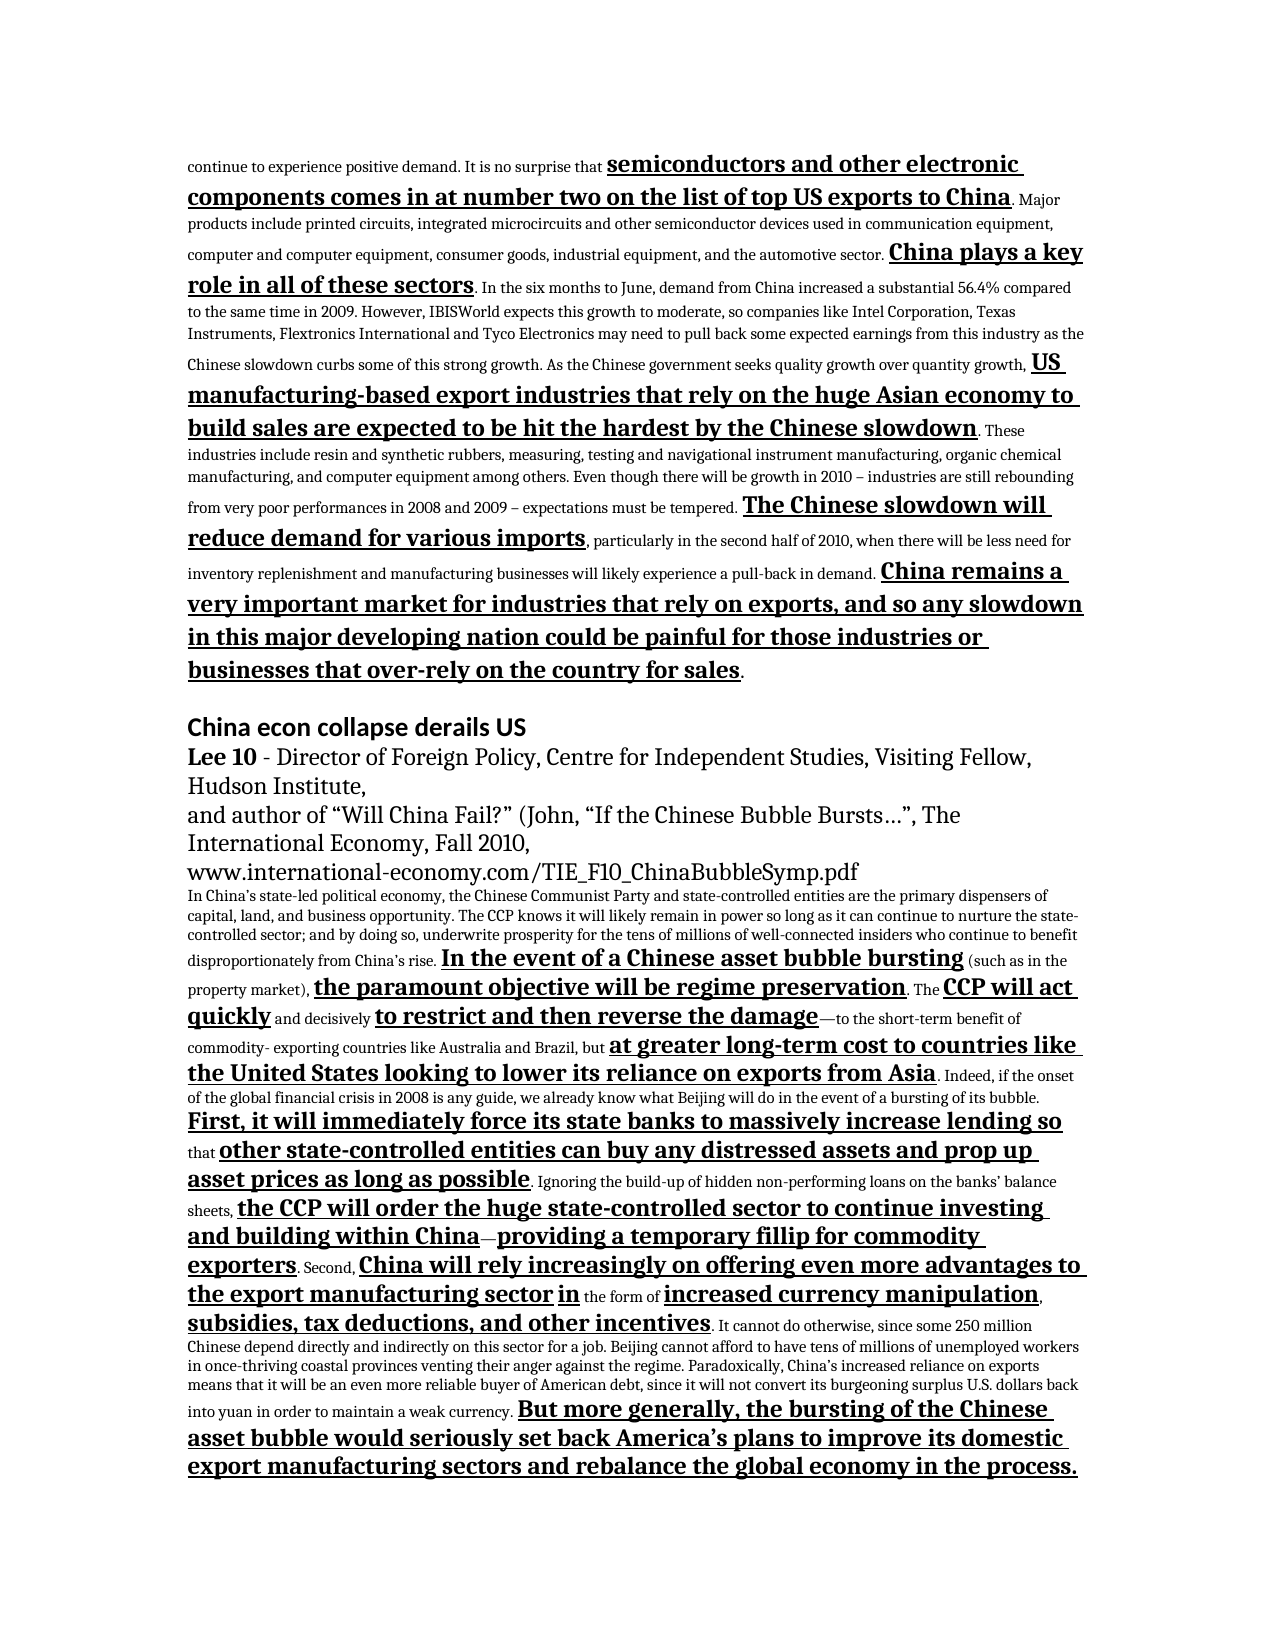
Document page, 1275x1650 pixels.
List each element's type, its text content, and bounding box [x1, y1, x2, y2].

text In China’s state-led political economy, the Chinese Communist Party and state-controlled entities are the primary dispensers of capital, land, and business opportunity. The CCP knows it will likely remain in power so long as it can continue to nurture the state- controlled sector; and by doing so, underwrite prosperity for the tens of millions of well-connected insiders who continue to benefit disproportionately from China’s rise. In the event of a Chinese asset bubble bursting (such as in the property market), the paramount objective will be regime preservation. The CCP will act quickly and decisively to restrict and then reverse the damage—to the short-term benefit of commodity- exporting countries like Australia and Brazil, but at greater long-term cost to countries like the United States looking to lower its reliance on exports from Asia. Indeed, if the onset of the global financial crisis in 2008 is any guide, we already know what Beijing will do in the event of a bursting of its bubble. First, it will immediately force its state banks to massively increase lending so that other state-controlled entities can buy any distressed assets and prop up asset prices as long as possible. Ignoring the build-up of hidden non-performing loans on the banks’ balance sheets, the CCP will order the huge state-controlled sector to continue investing and building within China—providing a temporary fillip for commodity exporters. Second, China will rely increasingly on offering even more advantages to the export manufacturing sector in the form of increased currency manipulation, subsidies, tax deductions, and other incentives. It cannot do otherwise, since some 250 million Chinese depend directly and indirectly on this sector for a job. Beijing cannot afford to have tens of millions of unemployed workers in once-thriving coastal provinces venting their anger against the regime. Paradoxically, China’s increased reliance on exports means that it will be an even more reliable buyer of American debt, since it will not convert its burgeoning surplus U.S. dollars back into yuan in order to maintain a weak currency. But more generally, the bursting of the Chinese asset bubble would seriously set back America’s plans to improve its domestic export manufacturing sectors and rebalance the global economy in the process. [187, 887, 1087, 1481]
text Lee 10 - Director of Foreign Policy, Centre for Independent Studies, Visiting Fellow, Hudson Institute, [187, 743, 1087, 801]
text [187, 150, 1087, 685]
subtitle China econ collapse derails US [187, 710, 1087, 743]
text and author of “Will China Fail?” (John, “If the Chinese Bubble Bursts…”, The International Economy, Fall 2010, www.international-economy.com/TIE_F10_ChinaBubbleSymp.pdf [187, 801, 1087, 887]
